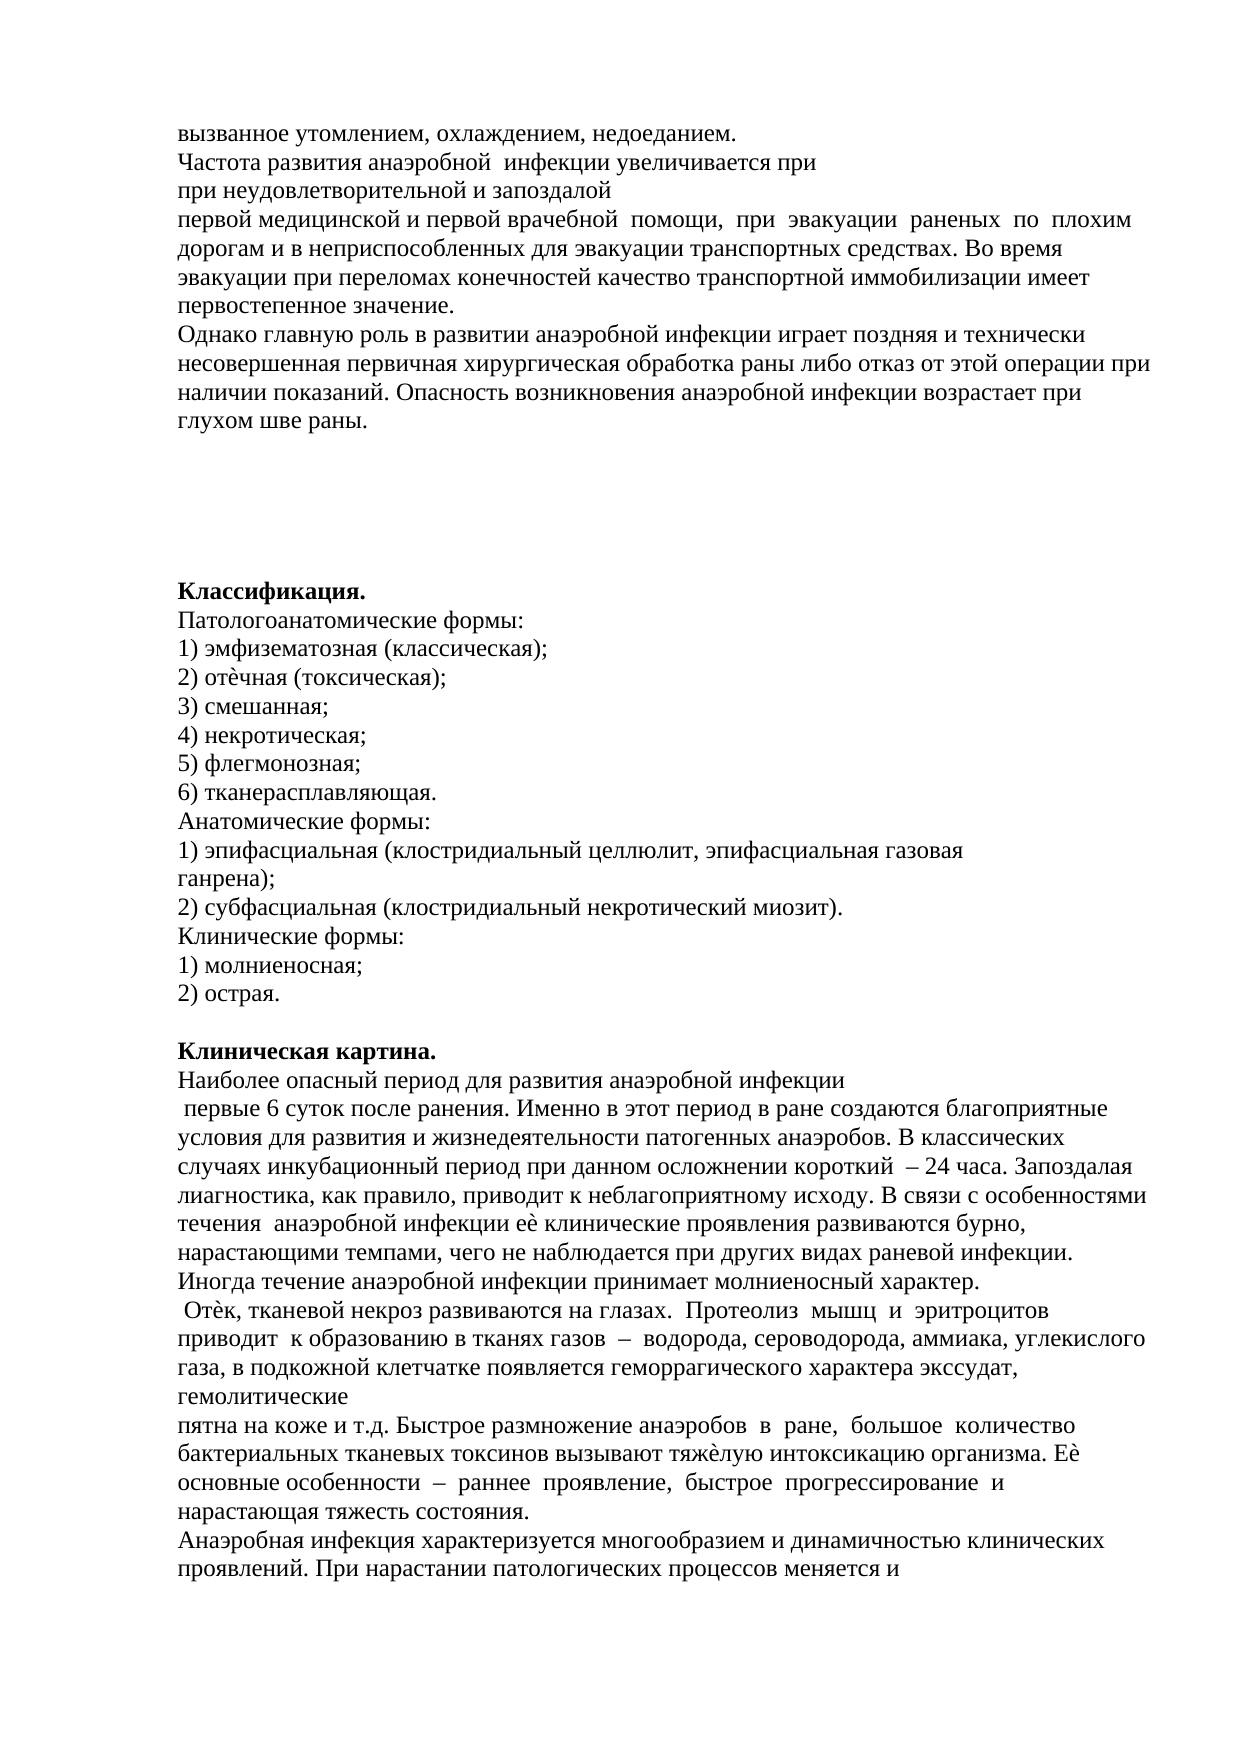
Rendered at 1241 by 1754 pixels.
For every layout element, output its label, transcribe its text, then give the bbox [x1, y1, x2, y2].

text 3) смешанная; [177, 691, 1152, 720]
text наличии показаний. Опасность возникновения анаэробной инфекции возрастает при [177, 377, 1152, 406]
text ганрена); [177, 863, 1152, 892]
text глухом шве раны. [177, 406, 1152, 434]
text случаях инкубационный период при данном осложнении короткий – 24 часа. Запоздалая [177, 1151, 1152, 1180]
text Анаэробная инфекция характеризуется многообразием и динамичностью клинических проявлений. При нарастании патологических процессов меняется и [177, 1525, 1152, 1582]
text 1) молниеносная; [177, 950, 1152, 978]
text эвакуации при переломах конечностей качество транспортной иммобилизации имеет первостепенное значение. [177, 262, 1152, 319]
text нарастающими темпами, чего не наблюдается при других видах раневой инфекции. [177, 1237, 1152, 1266]
text Однако главную роль в развитии анаэробной инфекции играет поздняя и технически несовершенная первичная хирургическая обработка раны либо отказ от этой операции при [177, 319, 1152, 377]
text первые 6 суток после ранения. Именно в этот период в ране создаются благоприятные условия для развития и жизнедеятельности патогенных анаэробов. В классических [177, 1093, 1152, 1151]
text основные особенности – раннее проявление, быстрое прогрессирование и нарастающая тяжесть состояния. [177, 1467, 1152, 1525]
text 2) острая. [177, 978, 1152, 1007]
text 1) эпифасциальная (клостридиальный целлюлит, эпифасциальная газовая [177, 835, 1152, 863]
text Классификация. [177, 576, 1152, 605]
text 2) субфасциальная (клостридиальный некротический миозит). [177, 892, 1152, 921]
text Клинические формы: [177, 921, 1152, 950]
text Наиболее опасный период для развития анаэробной инфекции [177, 1065, 1152, 1093]
text Патологоанатомические формы: [177, 605, 1152, 633]
text Иногда течение анаэробной инфекции принимает молниеносный характер. [177, 1266, 1152, 1295]
text 5) флегмонозная; [177, 748, 1152, 777]
text 6) тканерасплавляющая. [177, 777, 1152, 806]
text лиагностика, как правило, приводит к неблагоприятному исходу. В связи с особенностями течения анаэробной инфекции еѐ клинические проявления развиваются бурно, [177, 1180, 1152, 1237]
text пятна на коже и т.д. Быстрое размножение анаэробов в ране, большое количество бактериальных тканевых токсинов вызывают тяжѐлую интоксикацию организма. Еѐ [177, 1410, 1152, 1467]
text Отѐк, тканевой некроз развиваются на глазах. Протеолиз мышц и эритроцитов приводит к образованию в тканях газов – водорода, сероводорода, аммиака, углекислого газа, в подкожной клетчатке появляется геморрагического характера экссудат, гемолитические [177, 1295, 1152, 1410]
text 1) эмфизематозная (классическая); [177, 633, 1152, 662]
text при неудовлетворительной и запоздалой [177, 176, 1152, 204]
text вызванное утомлением, охлаждением, недоеданием. [177, 118, 1152, 147]
text 2) отѐчная (токсическая); [177, 662, 1152, 691]
text первой медицинской и первой врачебной помощи, при эвакуации раненых по плохим дорогам и в неприспособленных для эвакуации транспортных средствах. Во время [177, 204, 1152, 262]
text Частота развития анаэробной инфекции увеличивается при [177, 147, 1152, 176]
text Клиническая картина. [177, 1036, 1152, 1065]
text 4) некротическая; [177, 720, 1152, 748]
text Анатомические формы: [177, 806, 1152, 835]
